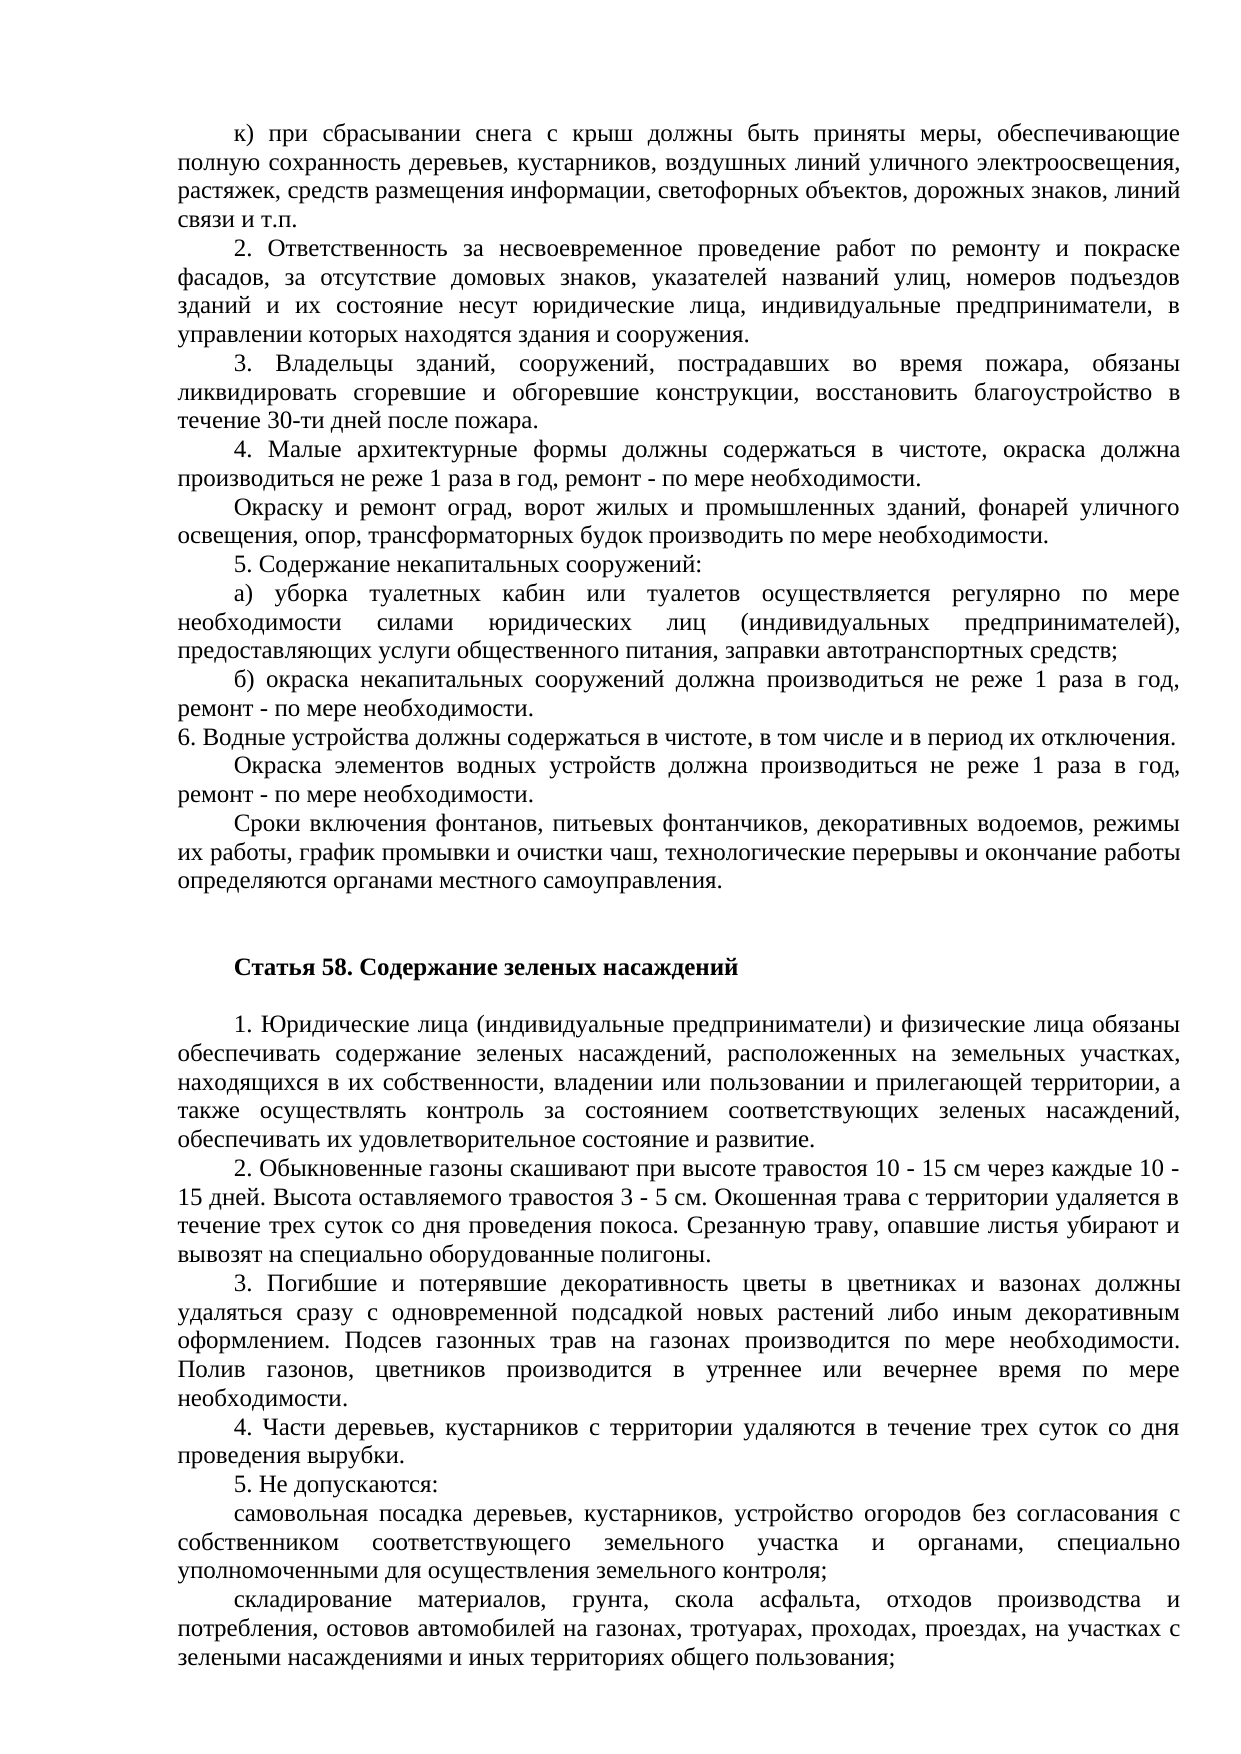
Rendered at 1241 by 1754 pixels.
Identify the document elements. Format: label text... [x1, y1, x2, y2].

text Сроки включения фонтанов, питьевых фонтанчиков, декоративных водоемов, режимы их работы, график промывки и очистки чаш, технологические перерывы и окончание работы определяются органами местного самоуправления. [177, 808, 1181, 894]
text б) окраска некапитальных сооружений должна производиться не реже 1 раза в год, ремонт - по мере необходимости. [177, 664, 1181, 722]
text 2. Ответственность за несвоевременное проведение работ по ремонту и покраске фасадов, за отсутствие домовых знаков, указателей названий улиц, номеров подъездов зданий и их состояние несут юридические лица, индивидуальные предприниматели, в управлении которых находятся здания и сооружения. [177, 233, 1181, 348]
text 4. Части деревьев, кустарников с территории удаляются в течение трех суток со дня проведения вырубки. [177, 1412, 1181, 1469]
text 2. Обыкновенные газоны скашивают при высоте травостоя 10 - 15 см через каждые 10 - 15 дней. Высота оставляемого травостоя 3 - 5 см. Окошенная трава с территории удаляется в течение трех суток со дня проведения покоса. Срезанную траву, опавшие листья убирают и вывозят на специально оборудованные полигоны. [177, 1153, 1181, 1268]
text 3. Владельцы зданий, сооружений, пострадавших во время пожара, обязаны ликвидировать сгоревшие и обгоревшие конструкции, восстановить благоустройство в течение 30-ти дней после пожара. [177, 348, 1181, 434]
text 5. Не допускаются: [177, 1469, 1181, 1498]
text 1. Юридические лица (индивидуальные предприниматели) и физические лица обязаны обеспечивать содержание зеленых насаждений, расположенных на земельных участках, находящихся в их собственности, владении или пользовании и прилегающей территории, а также осуществлять контроль за состоянием соответствующих зеленых насаждений, обеспечивать их удовлетворительное состояние и развитие. [177, 1009, 1181, 1153]
text к) при сбрасывании снега с крыш должны быть приняты меры, обеспечивающие полную сохранность деревьев, кустарников, воздушных линий уличного электроосвещения, растяжек, средств размещения информации, светофорных объектов, дорожных знаков, линий связи и т.п. [177, 118, 1181, 233]
text 5. Содержание некапитальных сооружений: [177, 549, 1181, 578]
text Окраска элементов водных устройств должна производиться не реже 1 раза в год, ремонт - по мере необходимости. [177, 751, 1181, 808]
text 3. Погибшие и потерявшие декоративность цветы в цветниках и вазонах должны удаляться сразу с одновременной подсадкой новых растений либо иным декоративным оформлением. Подсев газонных трав на газонах производится по мере необходимости. Полив газонов, цветников производится в утреннее или вечернее время по мере необходимости. [177, 1268, 1181, 1412]
text Окраску и ремонт оград, ворот жилых и промышленных зданий, фонарей уличного освещения, опор, трансформаторных будок производить по мере необходимости. [177, 492, 1181, 549]
text самовольная посадка деревьев, кустарников, устройство огородов без согласования с собственником соответствующего земельного участка и органами, специально уполномоченными для осуществления земельного контроля; [177, 1498, 1181, 1584]
text складирование материалов, грунта, скола асфальта, отходов производства и потребления, остовов автомобилей на газонах, тротуарах, проходах, проездах, на участках с зелеными насаждениями и иных территориях общего пользования; [177, 1584, 1181, 1671]
title Статья 58. Содержание зеленых насаждений [177, 952, 1181, 981]
text 4. Малые архитектурные формы должны содержаться в чистоте, окраска должна производиться не реже 1 раза в год, ремонт - по мере необходимости. [177, 434, 1181, 492]
text 6. Водные устройства должны содержаться в чистоте, в том числе и в период их отключения. [177, 722, 1181, 751]
text а) уборка туалетных кабин или туалетов осуществляется регулярно по мере необходимости силами юридических лиц (индивидуальных предпринимателей), предоставляющих услуги общественного питания, заправки автотранспортных средств; [177, 578, 1181, 664]
